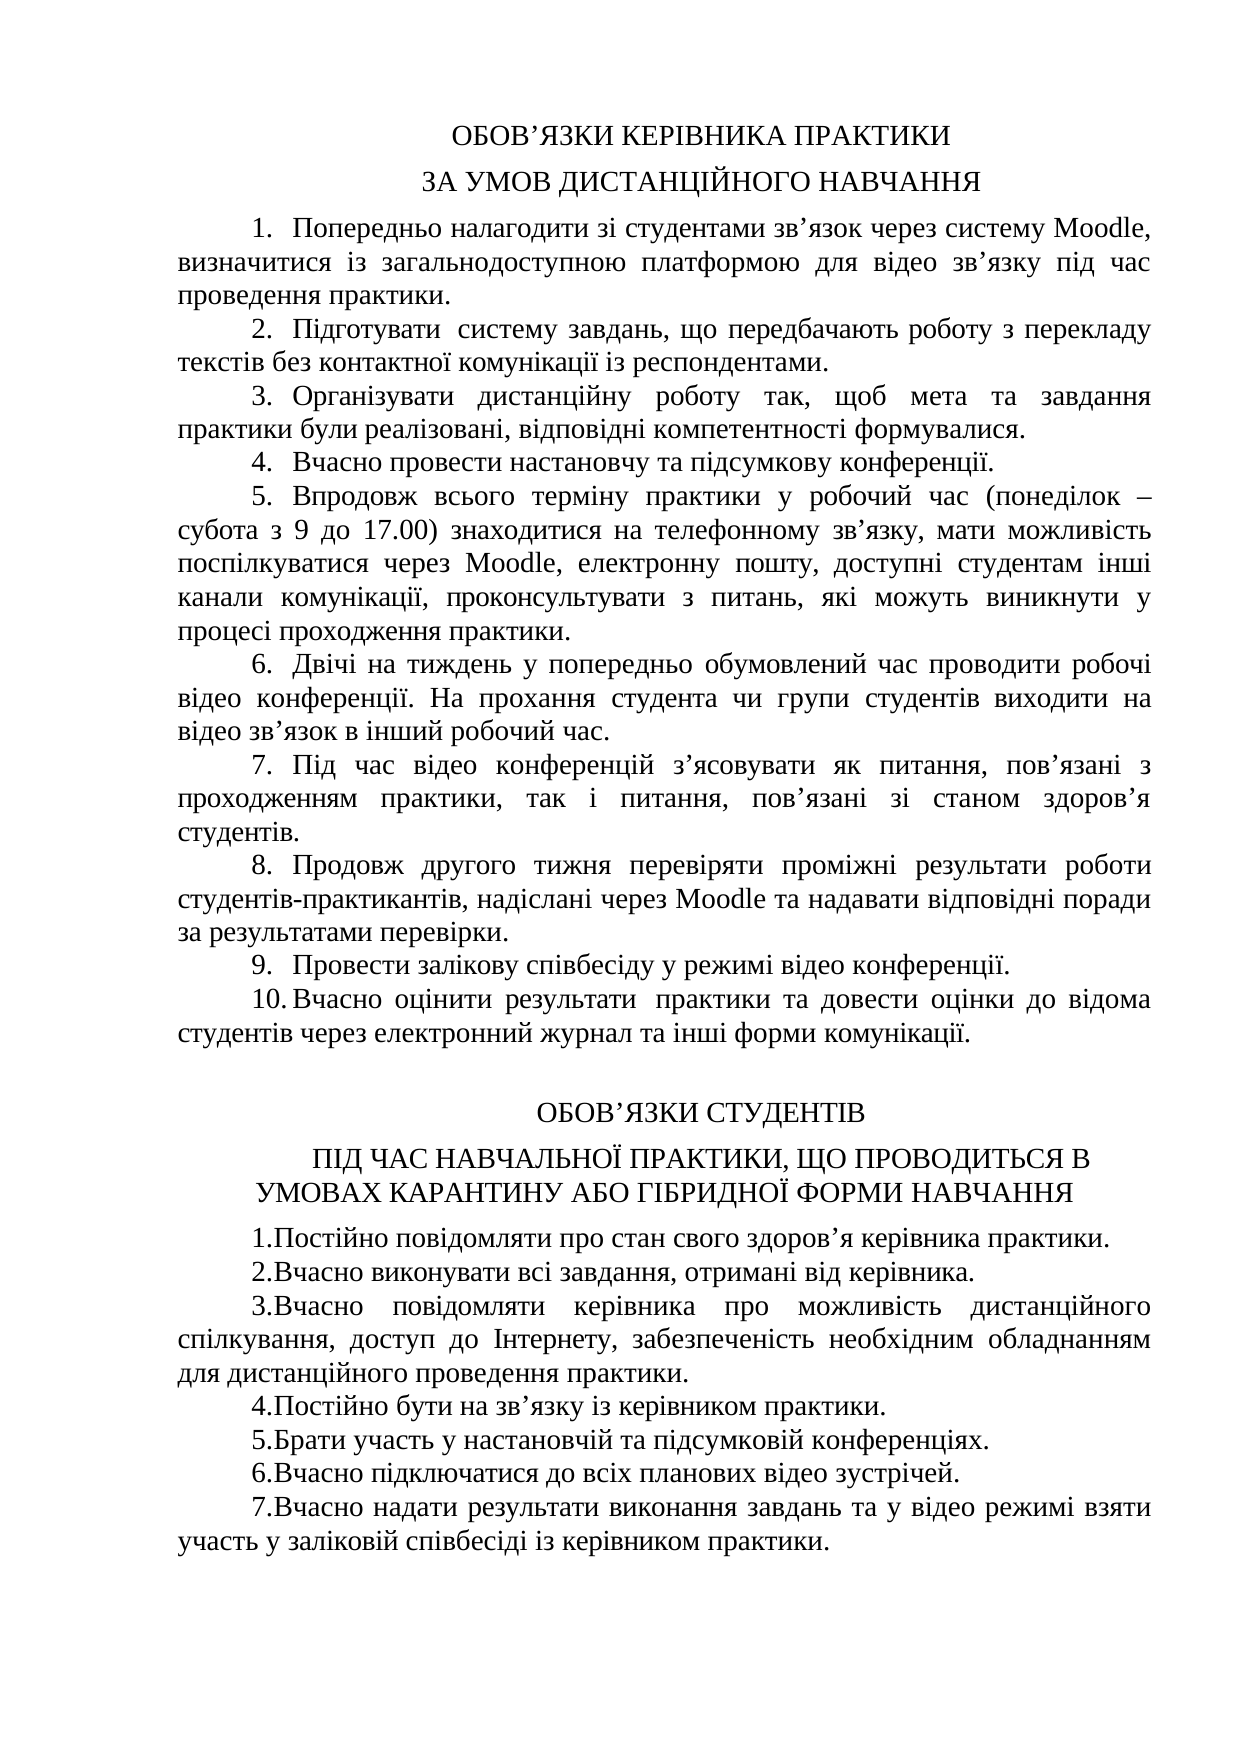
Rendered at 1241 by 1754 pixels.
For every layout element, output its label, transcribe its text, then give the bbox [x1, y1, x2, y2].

list Попередньо налагодити зі студентами зв’язок через систему Moodle, визначитися із загальнодоступною платформою для відео зв’язку під час проведення практики. [177, 210, 1152, 311]
text ПІД ЧАС НАВЧАЛЬНОЇ ПРАКТИКИ, ЩО ПРОВОДИТЬСЯ В УМОВАХ КАРАНТИНУ АБО ГІБРИДНОЇ ФОРМИ НАВЧАННЯ [177, 1141, 1152, 1208]
list Вчасно надати результати виконання завдань та у відео режимі взяти участь у заліковій співбесіді із керівником практики. [177, 1489, 1152, 1557]
list Двічі на тиждень у попередньо обумовлений час проводити робочі відео конференції. На прохання студента чи групи студентів виходити на відео зв’язок в інший робочий час. [177, 646, 1152, 747]
list Продовж другого тижня перевіряти проміжні результати роботи студентів-практикантів, надіслані через Moodle та надавати відповідні поради за результатами перевірки. [177, 847, 1152, 948]
list Вчасно виконувати всі завдання, отримані від керівника. [177, 1254, 1152, 1288]
list Вчасно провести настановчу та підсумкову конференції. [177, 445, 1152, 478]
text ОБОВ’ЯЗКИ СТУДЕНТІВ [177, 1095, 1152, 1129]
list Під час відео конференцій з’ясовувати як питання, пов’язані з проходженням практики, так і питання, пов’язані зі станом здоров’я студентів. [177, 747, 1152, 847]
list Вчасно оцінити результати практики та довести оцінки до відома студентів через електронний журнал та інші форми комунікації. [177, 981, 1152, 1048]
list Постійно бути на зв’язку із керівником практики. [177, 1389, 1152, 1422]
text ОБОВ’ЯЗКИ КЕРІВНИКА ПРАКТИКИ [177, 118, 1152, 152]
list Брати участь у настановчій та підсумковій конференціях. [177, 1422, 1152, 1456]
list Підготувати систему завдань, що передбачають роботу з перекладу текстів без контактної комунікації із респондентами. [177, 311, 1152, 378]
list Постійно повідомляти про стан свого здоров’я керівника практики. [177, 1221, 1152, 1254]
list Організувати дистанційну роботу так, щоб мета та завдання практики були реалізовані, відповідні компетентності формувалися. [177, 378, 1152, 445]
list Вчасно підключатися до всіх планових відео зустрічей. [177, 1456, 1152, 1489]
list Провести залікову співбесіду у режимі відео конференції. [177, 948, 1152, 981]
list Впродовж всього терміну практики у робочий час (понеділок – субота з 9 до 17.00) знаходитися на телефонному зв’язку, мати можливість поспілкуватися через Moodle, електронну пошту, доступні студентам інші канали комунікації, проконсультувати з питань, які можуть виникнути у процесі проходження практики. [177, 478, 1152, 646]
list Вчасно повідомляти керівника про можливість дистанційного спілкування, доступ до Інтернету, забезпеченість необхідним обладнанням для дистанційного проведення практики. [177, 1288, 1152, 1389]
text ЗА УМОВ ДИСТАНЦІЙНОГО НАВЧАННЯ [177, 164, 1152, 198]
